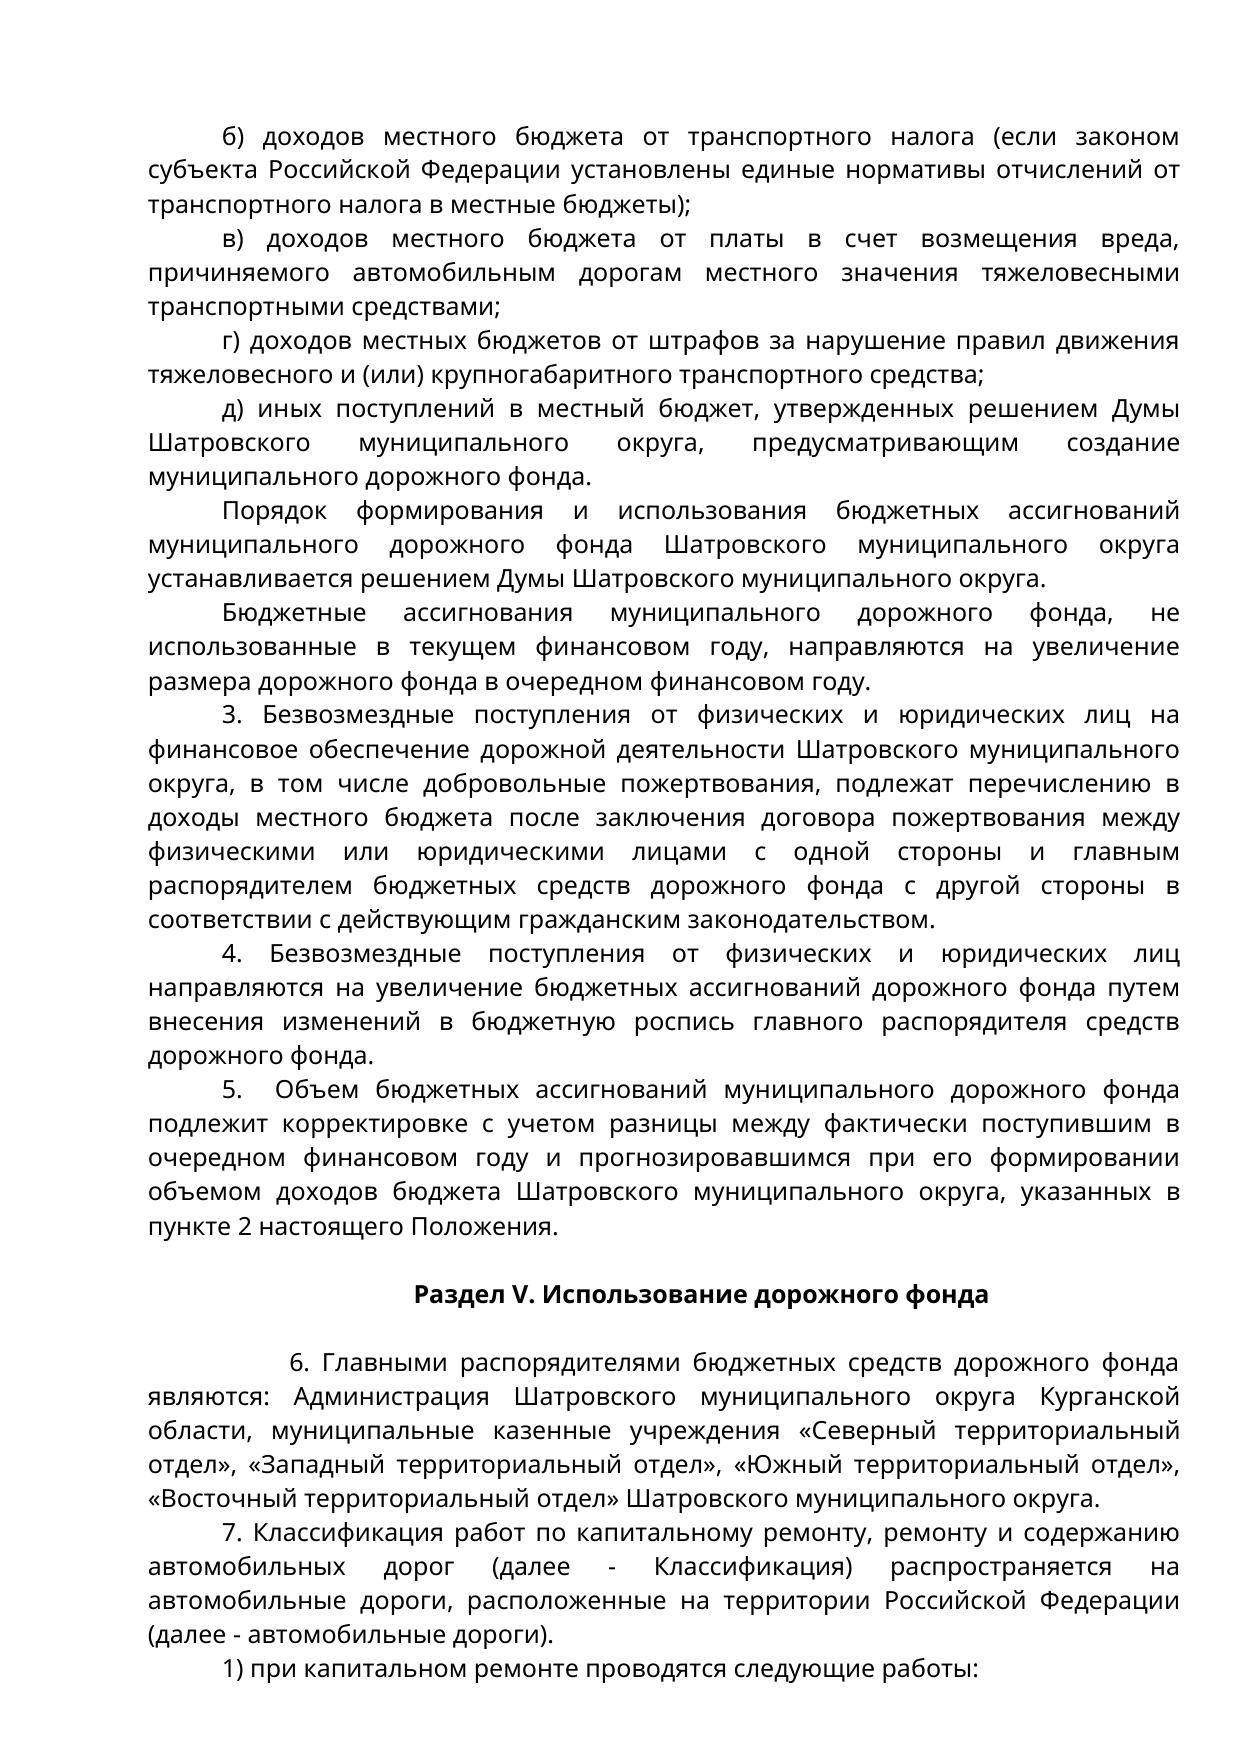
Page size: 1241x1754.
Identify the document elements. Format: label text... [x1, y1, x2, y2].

text Раздел V. Использование дорожного фонда [148, 1276, 1181, 1310]
text г) доходов местных бюджетов от штрафов за нарушение правил движения тяжеловесного и (или) крупногабаритного транспортного средства; [148, 322, 1181, 391]
text 3. Безвозмездные поступления от физических и юридических лиц на финансовое обеспечение дорожной деятельности Шатровского муниципального округа, в том числе добровольные пожертвования, подлежат перечислению в доходы местного бюджета после заключения договора пожертвования между физическими или юридическими лицами с одной стороны и главным распорядителем бюджетных средств дорожного фонда с другой стороны в соответствии с действующим гражданским законодательством. [148, 697, 1181, 936]
text Бюджетные ассигнования муниципального дорожного фонда, не использованные в текущем финансовом году, направляются на увеличение размера дорожного фонда в очередном финансовом году. [148, 595, 1181, 697]
text в) доходов местного бюджета от платы в счет возмещения вреда, причиняемого автомобильным дорогам местного значения тяжеловесными транспортными средствами; [148, 220, 1181, 322]
text д) иных поступлений в местный бюджет, утвержденных решением Думы Шатровского муниципального округа, предусматривающим создание муниципального дорожного фонда. [148, 391, 1181, 493]
text Порядок формирования и использования бюджетных ассигнований муниципального дорожного фонда Шатровского муниципального округа устанавливается решением Думы Шатровского муниципального округа. [148, 493, 1181, 595]
text б) доходов местного бюджета от транспортного налога (если законом субъекта Российской Федерации установлены единые нормативы отчислений от транспортного налога в местные бюджеты); [148, 118, 1181, 220]
text 4. Безвозмездные поступления от физических и юридических лиц направляются на увеличение бюджетных ассигнований дорожного фонда путем внесения изменений в бюджетную роспись главного распорядителя средств дорожного фонда. [148, 936, 1181, 1072]
text 7. Классификация работ по капитальному ремонту, ремонту и содержанию автомобильных дорог (далее - Классификация) распространяется на автомобильные дороги, расположенные на территории Российской Федерации (далее - автомобильные дороги). [148, 1515, 1181, 1651]
text 6. Главными распорядителями бюджетных средств дорожного фонда являются: Администрация Шатровского муниципального округа Курганской области, муниципальные казенные учреждения «Северный территориальный отдел», «Западный территориальный отдел», «Южный территориальный отдел», «Восточный территориальный отдел» Шатровского муниципального округа. [148, 1344, 1181, 1515]
text 5. Объем бюджетных ассигнований муниципального дорожного фонда подлежит корректировке с учетом разницы между фактически поступившим в очередном финансовом году и прогнозировавшимся при его формировании объемом доходов бюджета Шатровского муниципального округа, указанных в пункте 2 настоящего Положения. [148, 1072, 1181, 1242]
text 1) при капитальном ремонте проводятся следующие работы: [148, 1651, 1181, 1685]
